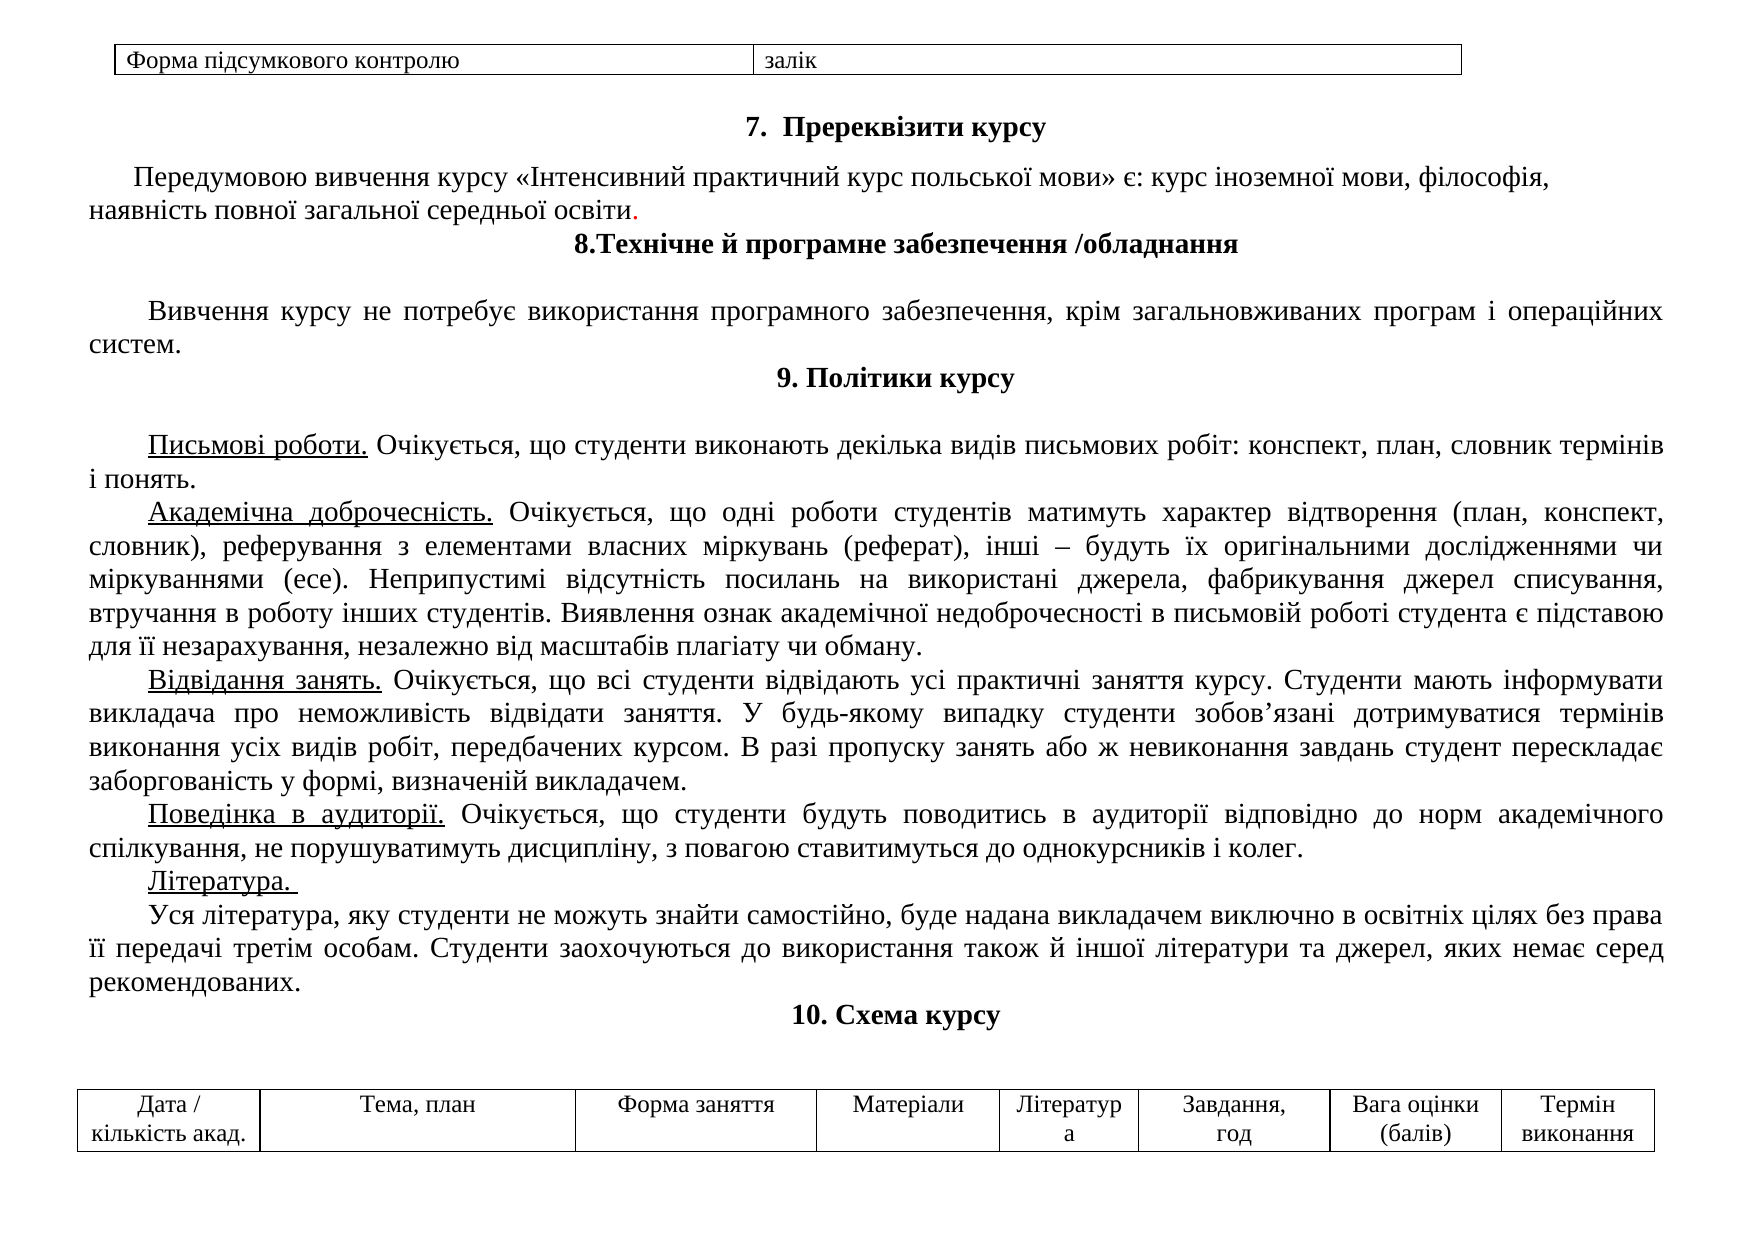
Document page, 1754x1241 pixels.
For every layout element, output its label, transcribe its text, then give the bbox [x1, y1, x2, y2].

text Уся література, яку студенти не можуть знайти самостійно, буде надана викладачем виключно в освітніх цілях без права її передачі третім особам. Студенти заохочуються до використання також й іншої літератури та джерел, яких немає серед рекомендованих. [89, 897, 1665, 997]
table_header Термін виконання [1502, 1090, 1654, 1151]
text Література. [89, 863, 1665, 897]
table_cell Форма підсумкового контролю [116, 45, 753, 74]
table_header Тема, план [261, 1090, 575, 1151]
text 10. Схема курсу [126, 997, 1665, 1031]
table_header Вага оцінки (балів) [1331, 1090, 1501, 1151]
table_header Матеріали [817, 1090, 999, 1151]
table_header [1000, 1090, 1138, 1151]
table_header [78, 1090, 259, 1151]
text Поведінка в аудиторії. Очікується, що студенти будуть поводитись в аудиторії відповідно до норм академічного спілкування, не порушуватимуть дисципліну, з повагою ставитимуться до однокурсників і колег. [89, 796, 1665, 863]
list Пререквізити курсу [126, 109, 1665, 142]
text Академічна доброчесність. Очікується, що одні роботи студентів матимуть характер відтворення (план, конспект, словник), реферування з елементами власних міркувань (реферат), інші – будуть їх оригінальними дослідженнями чи міркуваннями (есе). Неприпустимі відсутність посилань на використані джерела, фабрикування джерел списування, втручання в роботу інших студентів. Виявлення ознак академічної недоброчесності в письмовій роботі студента є підставою для її незарахування, незалежно від масштабів плагіату чи обману. [89, 494, 1665, 662]
table_cell залік [754, 45, 1461, 74]
text 8.Технічне й програмне забезпечення /обладнання [148, 226, 1665, 259]
text 9. Політики курсу [126, 360, 1665, 394]
table_header Форма заняття [576, 1090, 816, 1151]
text Відвідання занять. Очікується, що всі студенти відвідають усі практичні заняття курсу. Студенти мають інформувати викладача про неможливість відвідати заняття. У будь-якому випадку студенти зобов’язані дотримуватися термінів виконання усіх видів робіт, передбачених курсом. В разі пропуску занять або ж невиконання завдань студент перескладає заборгованість у формі, визначеній викладачем. [89, 662, 1665, 796]
text Письмові роботи. Очікується, що студенти виконають декілька видів письмових робіт: конспект, план, словник термінів і понять. [89, 427, 1665, 494]
text Вивчення курсу не потребує використання програмного забезпечення, крім загальновживаних програм і операційних систем. [89, 293, 1665, 360]
list Передумовою вивчення курсу «Інтенсивний практичний курс польської мови» є: курс іноземної мови, філософія, наявність повної загальної середньої освіти. [89, 159, 1665, 226]
table_header Завдання, год [1139, 1090, 1329, 1151]
